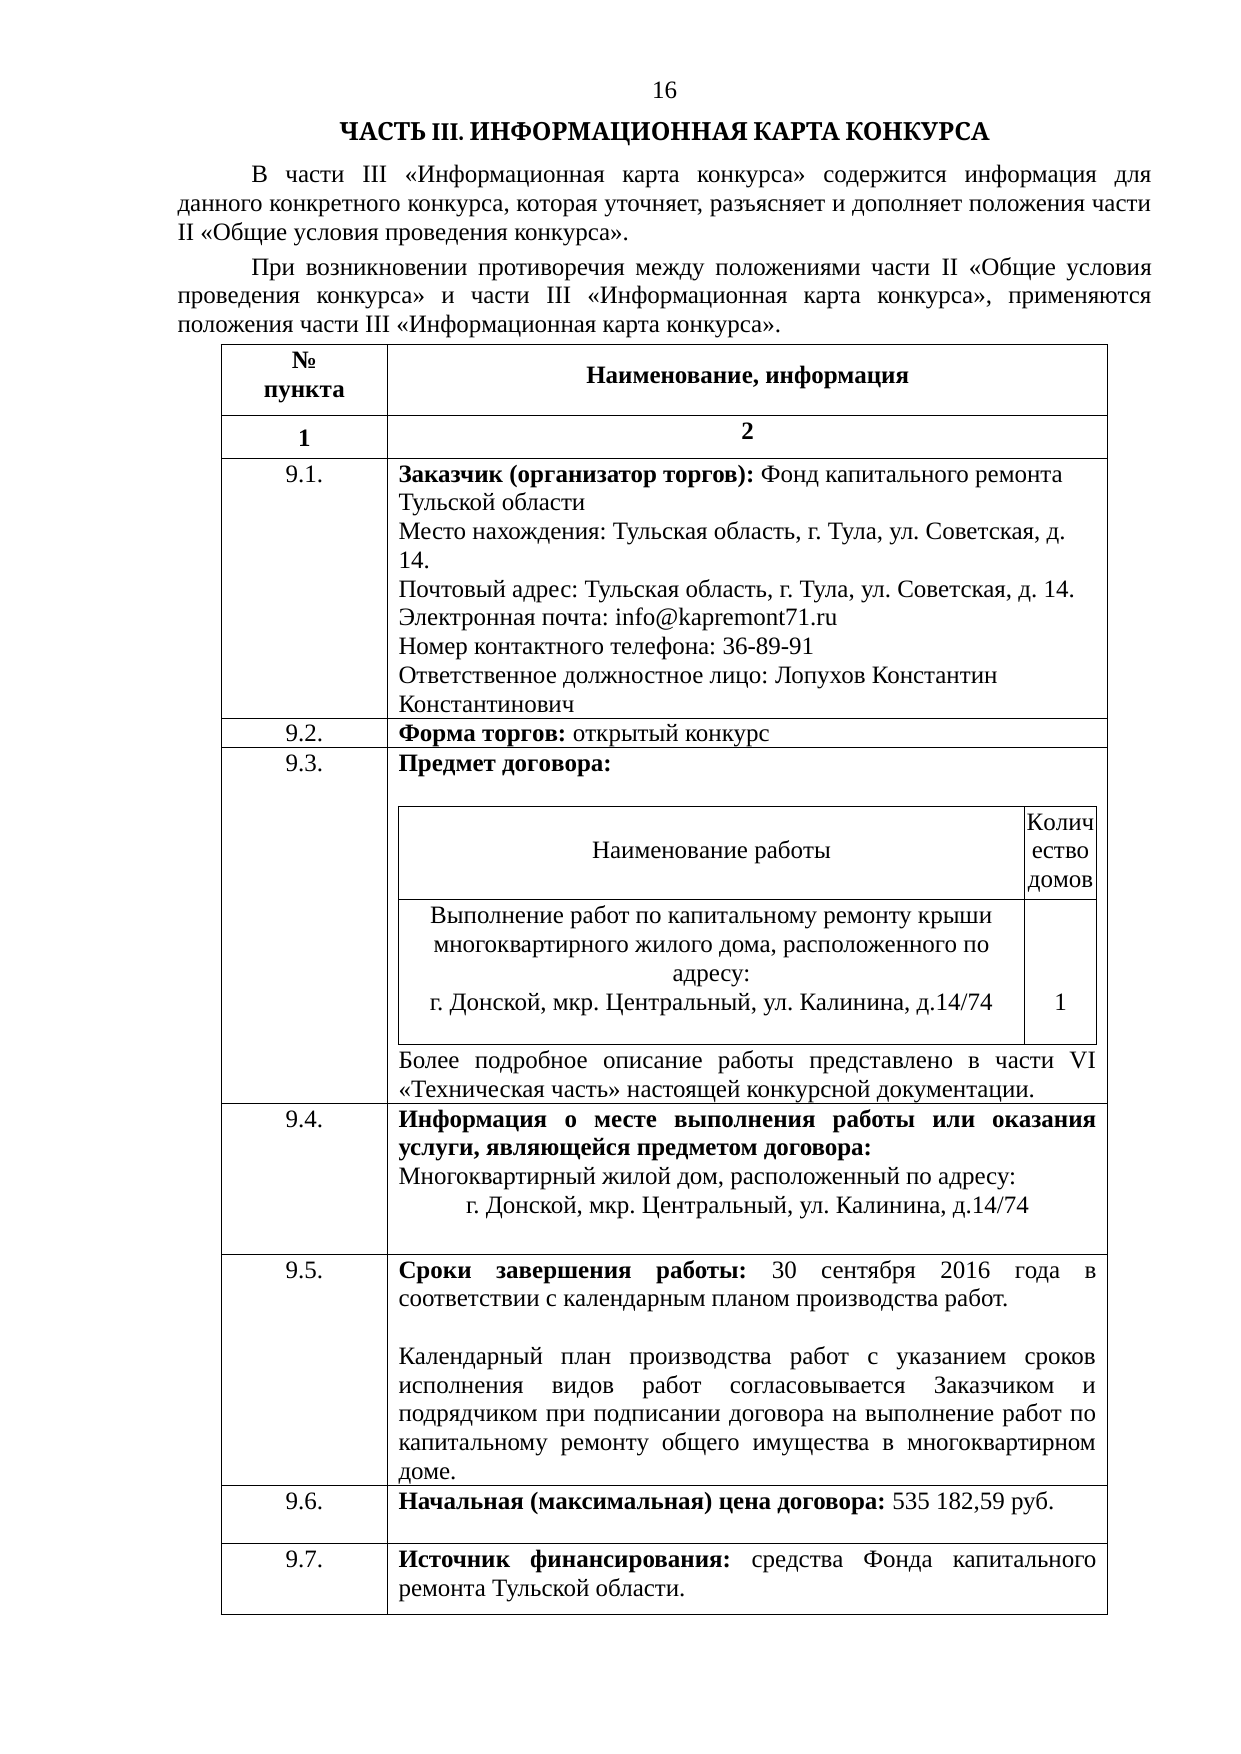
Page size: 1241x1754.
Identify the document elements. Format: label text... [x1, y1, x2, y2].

table_cell 2 [388, 416, 1107, 458]
table_cell 9.5. [222, 1255, 387, 1485]
table_cell Источник финансирования: средства Фонда капитального ремонта Тульской области. [388, 1544, 1107, 1614]
table_cell Форма торгов: открытый конкурс [388, 719, 1107, 747]
table_cell 1 [222, 416, 387, 458]
table_cell 9.4. [222, 1104, 387, 1254]
table_cell 9.6. [222, 1486, 387, 1543]
text В части III «Информационная карта конкурса» содержится информация для данного конкретного конкурса, которая уточняет, разъясняет и дополняет положения части II «Общие условия проведения конкурса». [177, 159, 1152, 246]
table_header № пункта [222, 345, 387, 415]
subtitle ЧАСТЬ III. ИНФОРМАЦИОННАЯ КАРТА КОНКУРСА [177, 118, 1152, 147]
table_cell Сроки завершения работы: 30 сентября 2016 года в соответствии с календарным планом производства работ. Календарный план производства работ с указанием сроков исполнения видов работ согласовывается Заказчиком и подрядчиком при подписании договора на выполнение работ по капитальному ремонту общего имущества в многоквартирном доме. [388, 1255, 1107, 1485]
table_cell 9.1. [222, 459, 387, 717]
table_cell 9.3. [222, 748, 387, 1103]
table_cell Начальная (максимальная) цена договора: 535 182,59 руб. [388, 1486, 1107, 1543]
table_header Наименование, информация [388, 345, 1107, 415]
table_cell Заказчик (организатор торгов): Фонд капитального ремонта Тульской области Место нахождения: Тульская область, г. Тула, ул. Советская, д. 14. Почтовый адрес: Тульская область, г. Тула, ул. Советская, д. 14. Электронная почта: info@kapremont71.ru Номер контактного телефона: 36-89-91 Ответственное должностное лицо: Лопухов Константин Константинович [388, 459, 1107, 717]
text При возникновении противоречия между положениями части II «Общие условия проведения конкурса» и части III «Информационная карта конкурса», применяются положения части III «Информационная карта конкурса». [177, 252, 1152, 338]
table_cell 9.7. [222, 1544, 387, 1614]
table_cell Предмет договора: Более подробное описание работы представлено в части VI «Техническая часть» настоящей конкурсной документации. [388, 748, 1107, 1103]
table_cell Информация о месте выполнения работы или оказания услуги, являющейся предметом договора: Многоквартирный жилой дом, расположенный по адресу: г. Донской, мкр. Центральный, ул. Калинина, д.14/74 [388, 1104, 1107, 1254]
table_cell 9.2. [222, 719, 387, 747]
